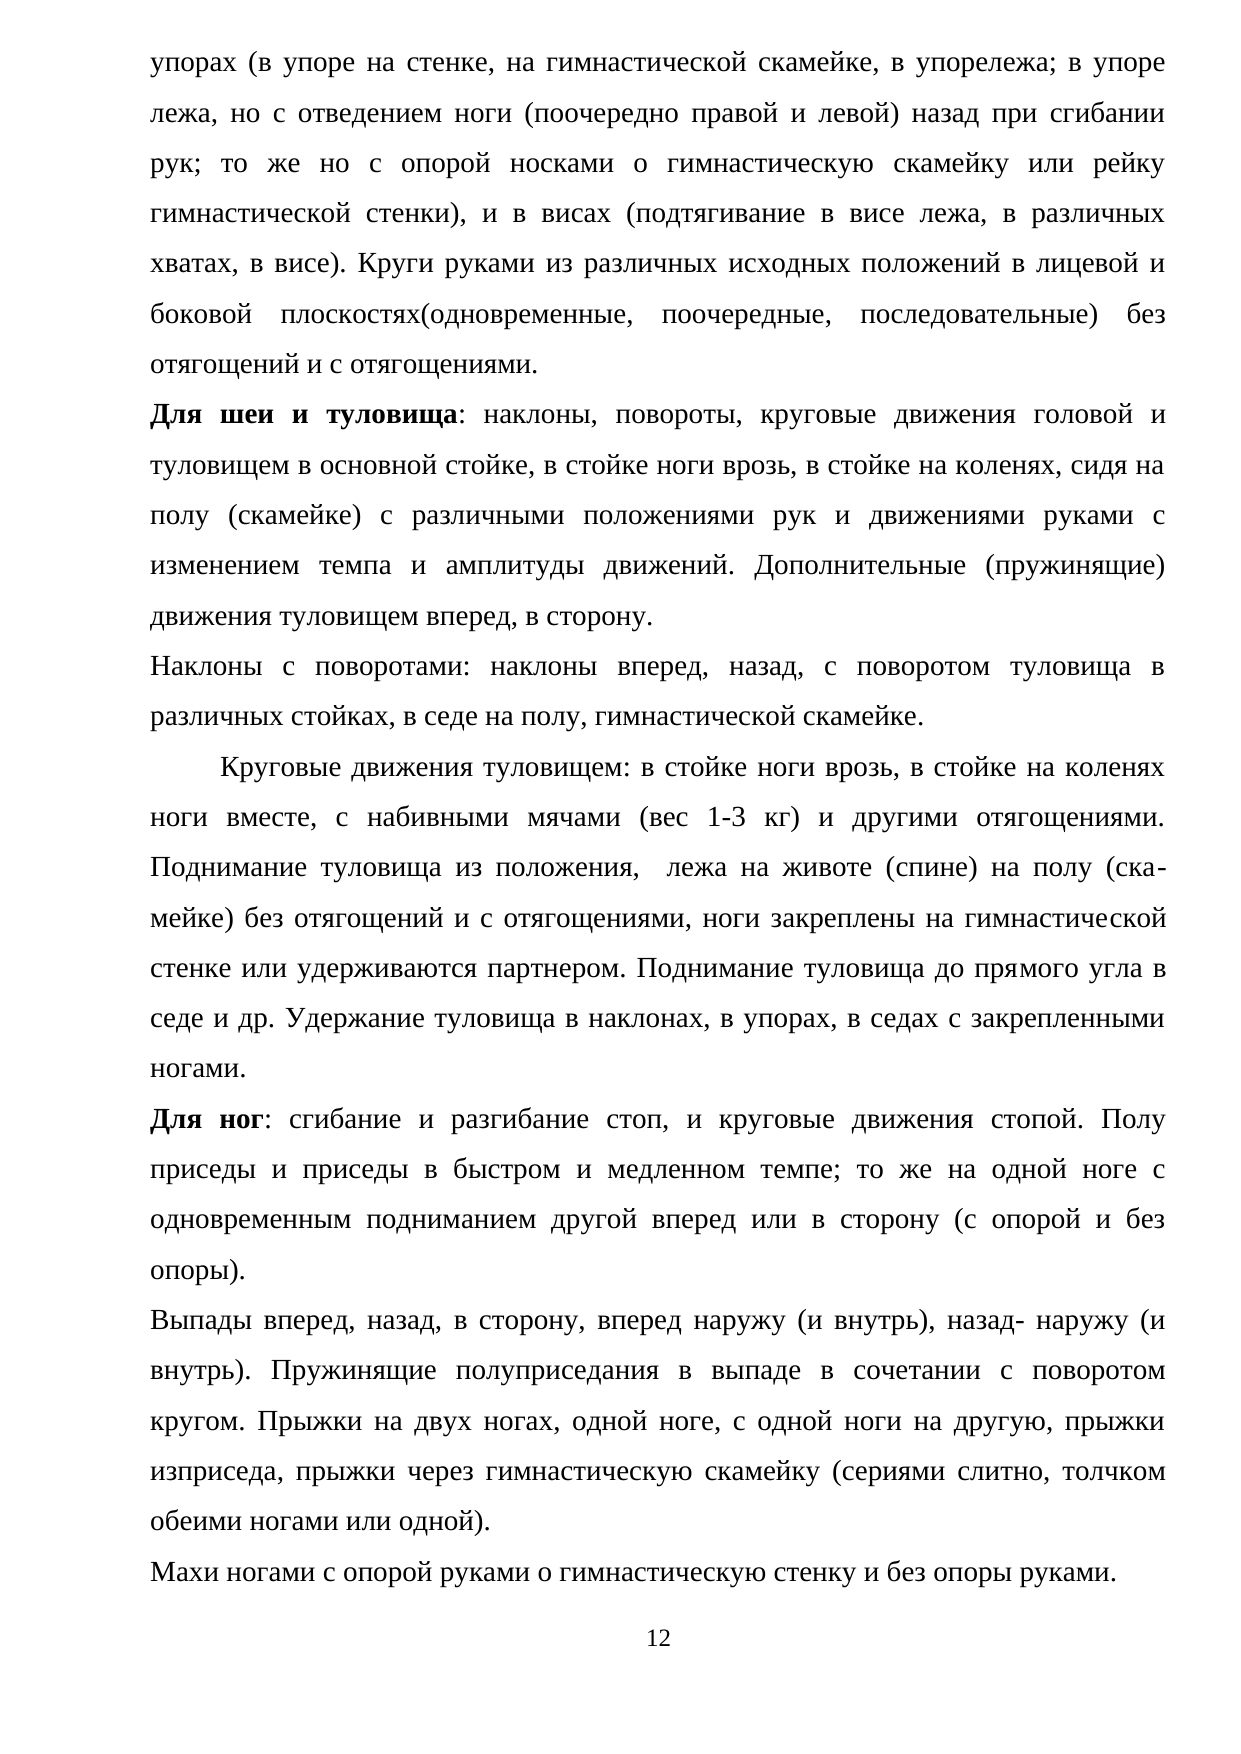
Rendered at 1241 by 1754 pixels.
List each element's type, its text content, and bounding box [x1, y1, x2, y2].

text Для шеи и туловища: наклоны, повороты, круговые движения головой и туловищем в основной стойке, в стойке ноги врозь, в стойке на коленях, сидя на полу (скамейке) с различными положениями рук и движениями руками с изменением темпа и амплитуды движений. Дополнительные (пружинящие) движения туловищем вперед, в сторону. [150, 397, 1167, 631]
text Махи ногами с опорой руками о гимнастическую стенку и без опоры руками. [150, 1554, 1167, 1587]
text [150, 44, 1167, 380]
text Круговые движения туловищем: в стойке ноги врозь, в стойке на коленях ноги вместе, с набивными мячами (вес 1-3 кг) и другими отягощениями. Поднимание туловища из положения, лежа на животе (спине) на полу (скамейке) без отягощений и с отягощениями, ноги закреплены на гимнастической стенке или удерживаются партнером. Поднимание туловища до прямого угла в седе и др. Удержание туловища в наклонах, в упорах, в седах с закрепленными ногами. [150, 749, 1167, 1084]
text Наклоны с поворотами: наклоны вперед, назад, с поворотом туловища в различных стойках, в седе на полу, гимнастической скамейке. [150, 648, 1167, 732]
text Для ног: сгибание и разгибание стоп, и круговые движения стопой. Полу приседы и приседы в быстром и медленном темпе; то же на одной ноге с одновременным подниманием другой вперед или в сторону (с опорой и без опоры). [150, 1101, 1167, 1285]
text Выпады вперед, назад, в сторону, вперед наружу (и внутрь), назад- наружу (и внутрь). Пружинящие полуприседания в выпаде в сочетании с поворотом кругом. Прыжки на двух ногах, одной ноге, с одной ноги на другую, прыжки изприседа, прыжки через гимнастическую скамейку (сериями слитно, толчком обеими ногами или одной). [150, 1302, 1167, 1537]
